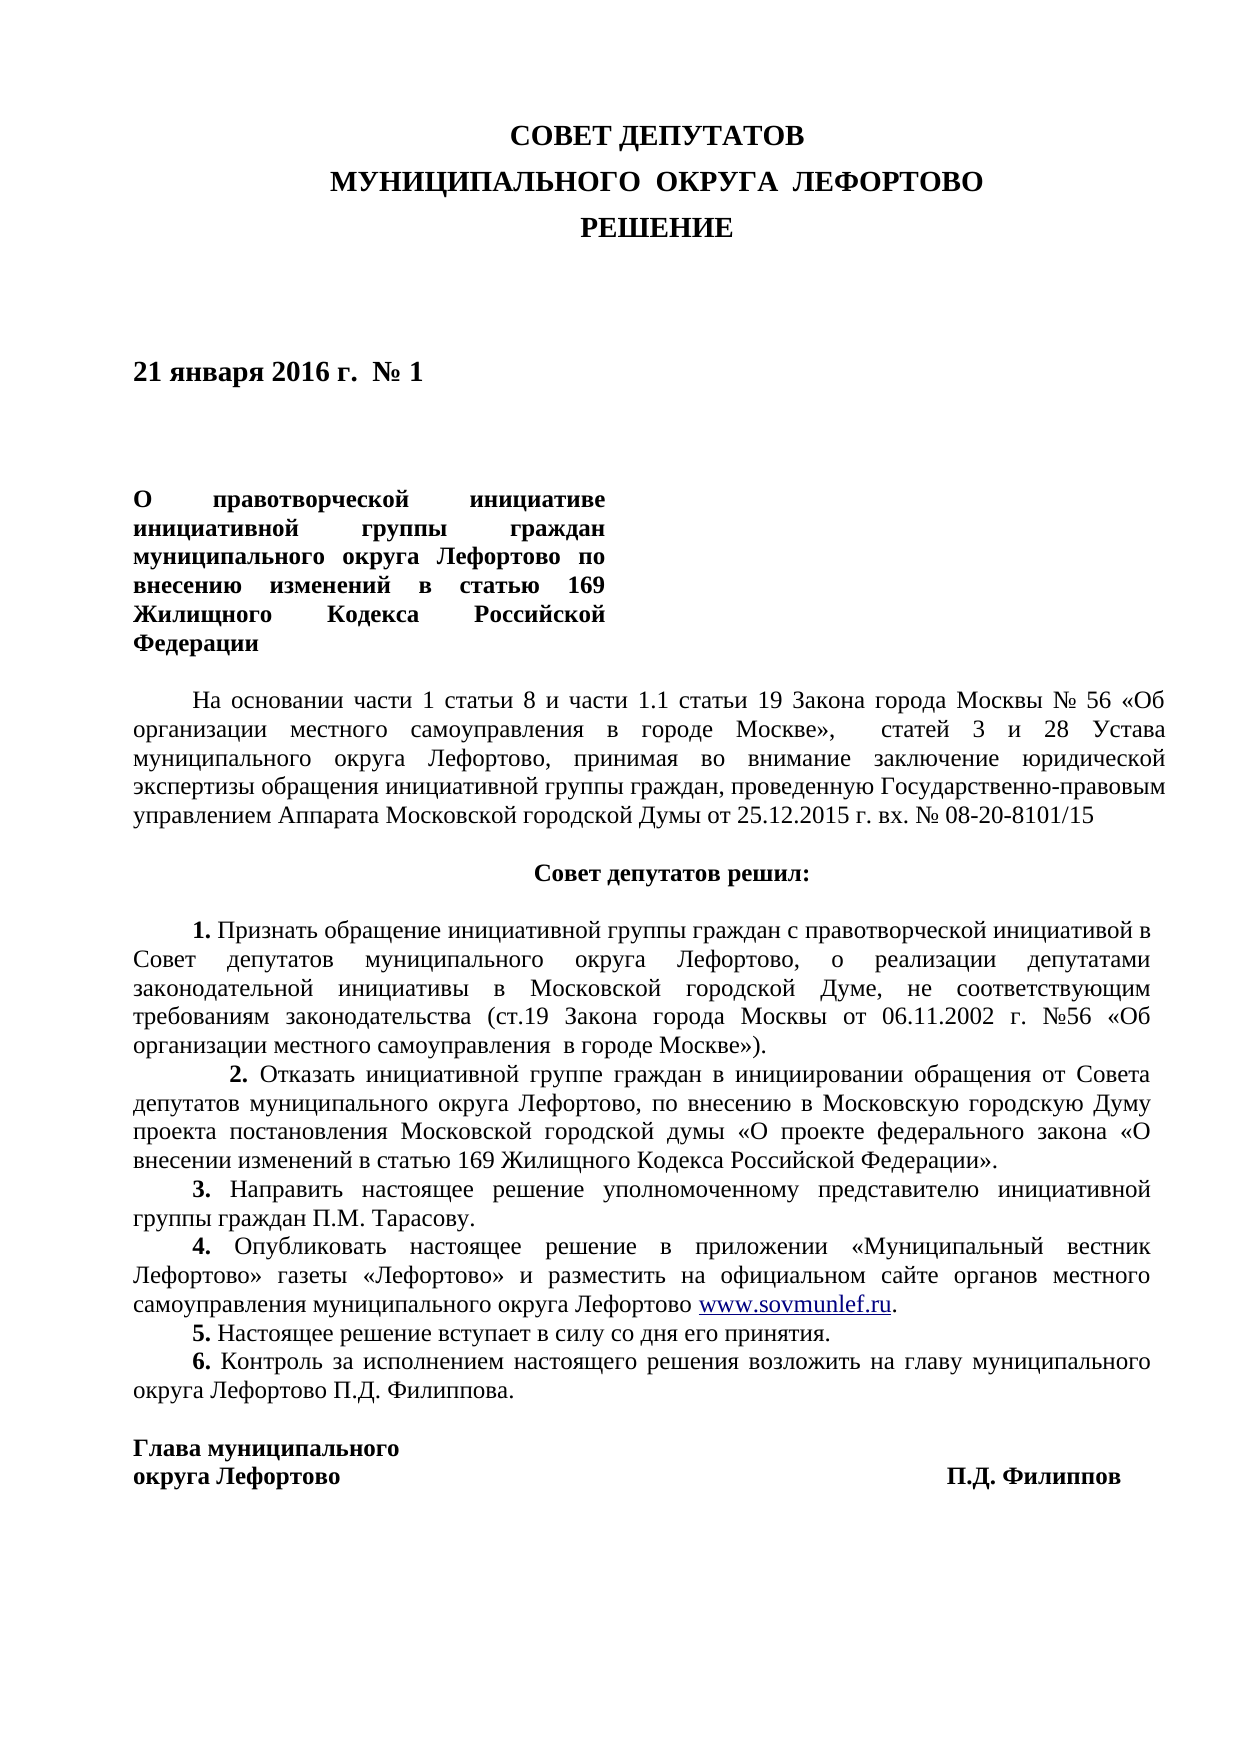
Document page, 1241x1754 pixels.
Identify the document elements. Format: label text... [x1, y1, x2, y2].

text На основании части 1 статьи 8 и части 1.1 статьи 19 Закона города Москвы № 56 «Об организации местного самоуправления в городе Москве», статей 3 и 28 Устава муниципального округа Лефортово, принимая во внимание заключение юридической экспертизы обращения инициативной группы граждан, проведенную Государственно-правовым управлением Аппарата Московской городской Думы от 25.12.2015 г. вх. № 08-20-8101/15 [133, 685, 1166, 829]
text О правотворческой инициативе инициативной группы граждан муниципального округа Лефортово по внесению изменений в статью 169 Жилищного Кодекса Российской Федерации [133, 484, 605, 656]
text округа Лефортово П.Д. Филиппов [133, 1461, 1152, 1490]
text 1. Признать обращение инициативной группы граждан с правотворческой инициативой в Совет депутатов муниципального округа Лефортово, о реализации депутатами законодательной инициативы в Московской городской Думе, не соответствующим требованиям законодательства (ст.19 Закона города Москвы от 06.11.2002 г. №56 «Об организации местного самоуправления в городе Москве»). [133, 915, 1152, 1059]
text 5. Настоящее решение вступает в силу со дня его принятия. [133, 1318, 1152, 1346]
text 21 января 2016 г. № 1 [133, 354, 1152, 388]
text 3. Направить настоящее решение уполномоченному представителю инициативной группы граждан П.М. Тарасову. [133, 1174, 1152, 1231]
text Совет депутатов решил: [133, 858, 1152, 886]
text СОВЕТ ДЕПУТАТОВ [162, 118, 1152, 152]
text 6. Контроль за исполнением настоящего решения возложить на главу муниципального округа Лефортово П.Д. Филиппова. [133, 1346, 1152, 1404]
text 2. Отказать инициативной группе граждан в инициировании обращения от Совета депутатов муниципального округа Лефортово, по внесению в Московскую городскую Думу проекта постановления Московской городской думы «О проекте федерального закона «О внесении изменений в статью 169 Жилищного Кодекса Российской Федерации». [133, 1059, 1152, 1174]
text Глава муниципального [133, 1433, 1152, 1461]
text МУНИЦИПАЛЬНОГО ОКРУГА ЛЕФОРТОВО [162, 164, 1152, 198]
text 4. Опубликовать настоящее решение в приложении «Муниципальный вестник Лефортово» газеты «Лефортово» и разместить на официальном сайте органов местного самоуправления муниципального округа Лефортово www.sovmunlef.ru. [133, 1231, 1152, 1318]
text РЕШЕНИЕ [162, 210, 1152, 244]
